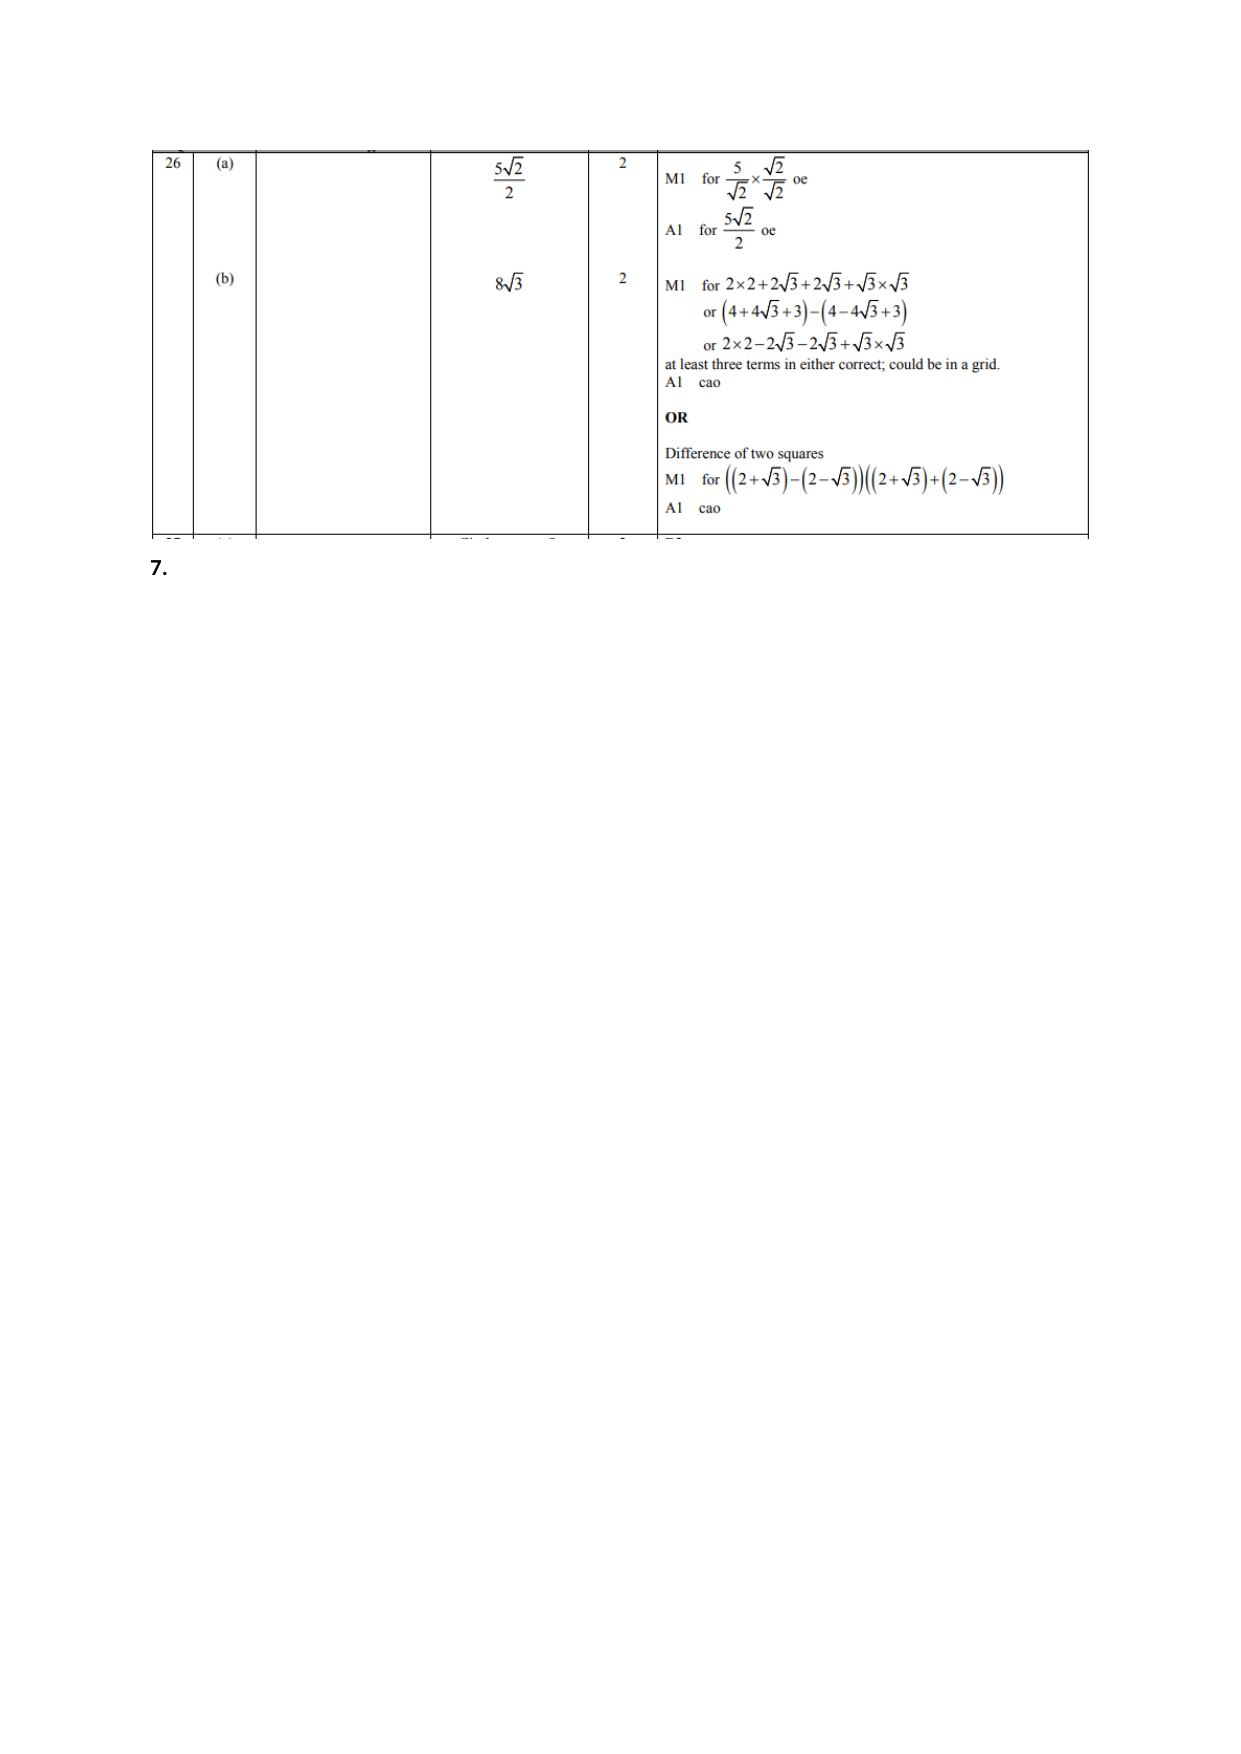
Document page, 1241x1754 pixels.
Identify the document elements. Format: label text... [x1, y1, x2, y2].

picture [150, 150, 1091, 539]
text 7. [150, 553, 1090, 581]
